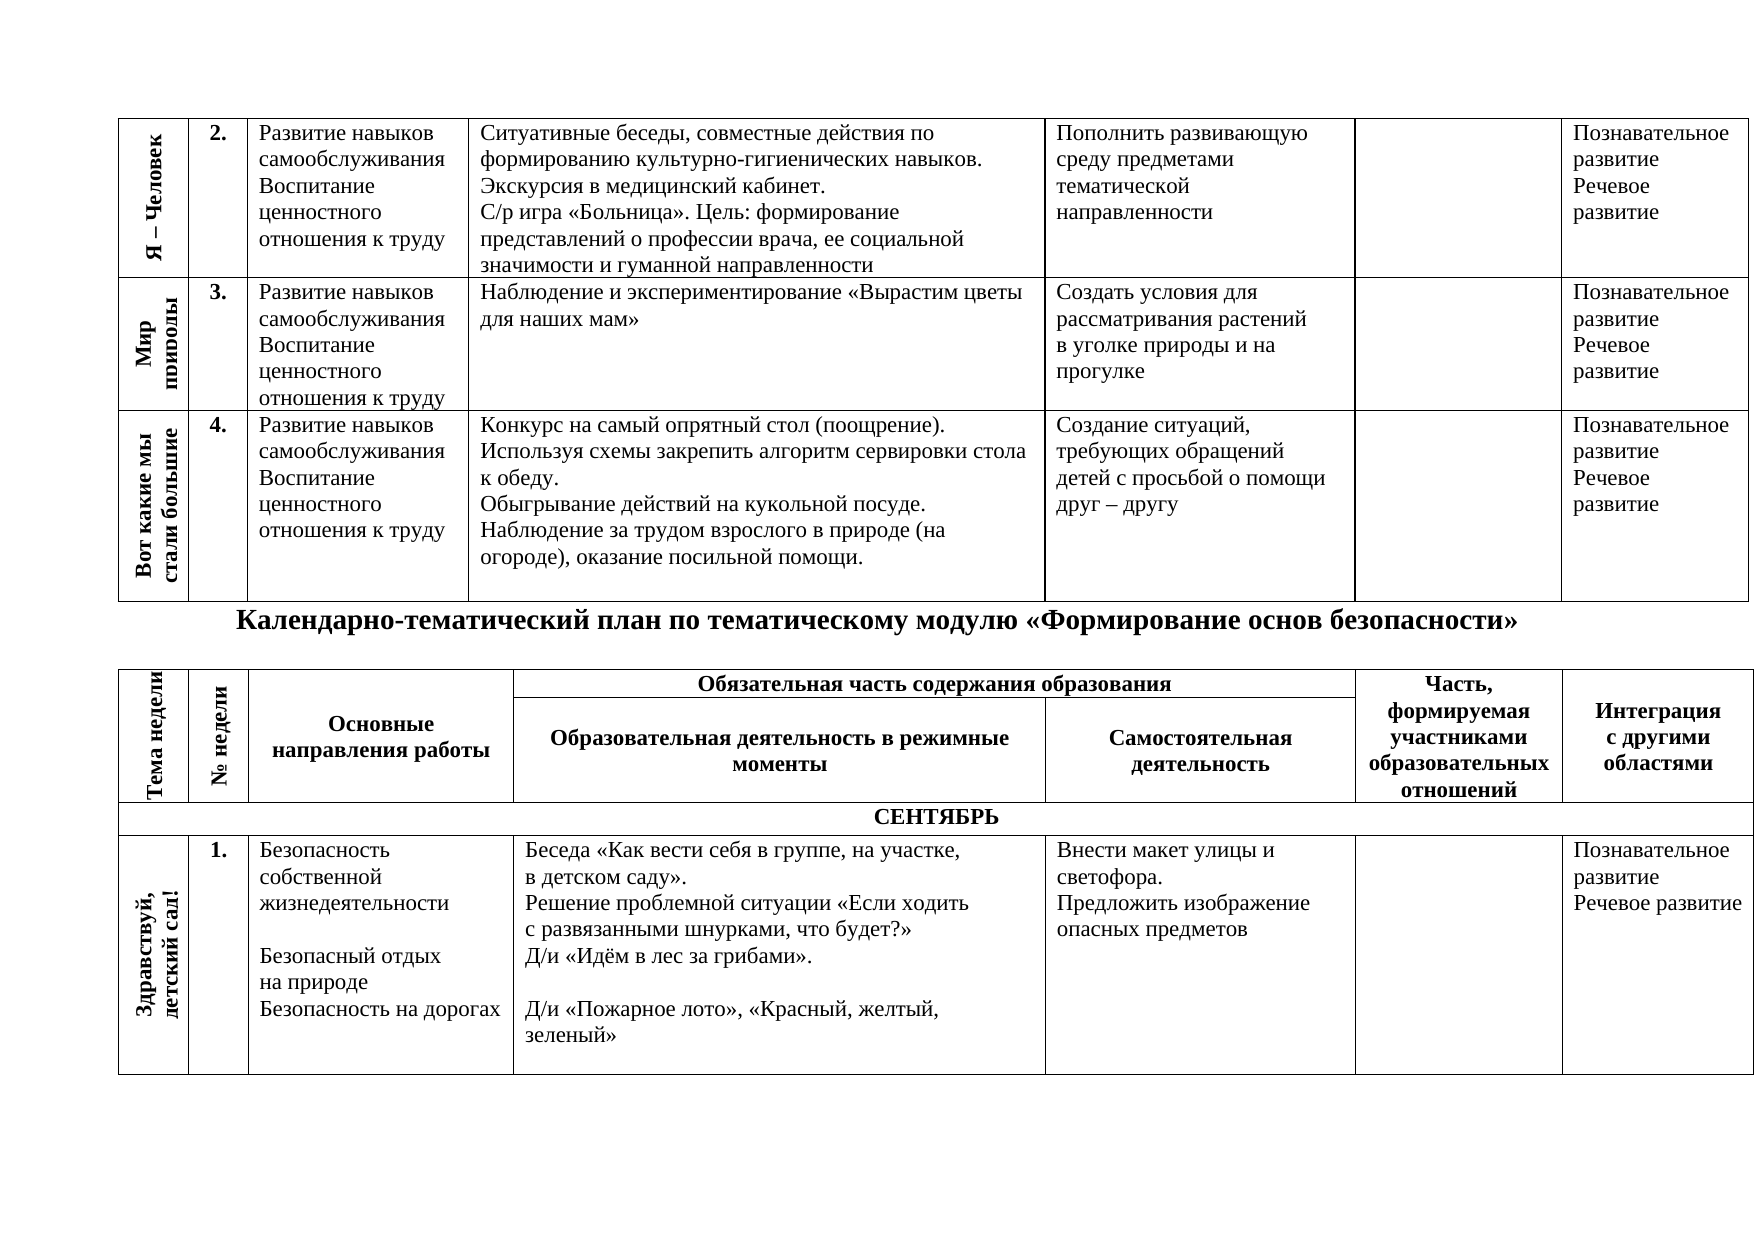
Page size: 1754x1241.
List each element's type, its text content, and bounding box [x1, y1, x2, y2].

table_cell 4. [189, 411, 247, 601]
table_cell Здравствуй, детский сад! [119, 836, 188, 1074]
table_cell Я – Человек [119, 119, 188, 277]
table_cell 1. [189, 836, 248, 1074]
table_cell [1046, 119, 1354, 277]
table_header Обязательная часть содержания образования [514, 670, 1355, 697]
table_cell Образовательная деятельность в режимные моменты [514, 698, 1045, 802]
text Календарно-тематический план по тематическому модулю «Формирование основ безопасности» [118, 602, 1636, 636]
table_cell Наблюдение и экспериментирование «Вырастим цветы для наших мам» [469, 278, 1044, 410]
table_cell Конкурс на самый опрятный стол (поощрение). Используя схемы закрепить алгоритм сервировки стола к обеду. Обыгрывание действий на кукольной посуде. Наблюдение за трудом взрослого в природе (на огороде), оказание посильной помощи. [469, 411, 1044, 601]
table_cell Безопасность собственной жизнедеятельности Безопасный отдых на природе Безопасность на дорогах [249, 836, 513, 1074]
table_cell Беседа «Как вести себя в группе, на участке, в детском саду». Решение проблемной ситуации «Если ходить с развязанными шнурками, что будет?» Д/и «Идём в лес за грибами». Д/и «Пожарное лото», «Красный, желтый, зеленый» [514, 836, 1045, 1074]
table_cell Развитие навыков самообслуживания Воспитание ценностного отношения к труду [248, 411, 468, 601]
table_header Тема недели [119, 670, 188, 802]
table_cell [248, 119, 468, 277]
table_cell Ситуативные беседы, совместные действия по формированию культурно-гигиенических навыков. Экскурсия в медицинский кабинет. С/р игра «Больница». Цель: формирование представлений о профессии врача, ее социальной значимости и гуманной направленности [469, 119, 1044, 277]
table_cell Вот какие мы стали большие [119, 411, 188, 601]
table_cell Внести макет улицы и светофора. Предложить изображение опасных предметов [1046, 836, 1355, 1074]
table_cell Самостоятельная деятельность [1046, 698, 1355, 802]
table_cell [1356, 836, 1562, 1074]
table_cell Познавательное развитие Речевое развитие [1562, 278, 1748, 410]
table_header Часть, формируемая участниками образовательных отношений [1356, 670, 1562, 802]
table_header Интеграция с другими областями [1563, 670, 1753, 802]
table_cell [1356, 119, 1561, 277]
table_header Основные направления работы [249, 670, 513, 802]
table_header № недели [189, 670, 248, 802]
table_cell [1356, 411, 1561, 601]
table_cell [1563, 836, 1753, 1074]
table_cell 2. [189, 119, 247, 277]
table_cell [1562, 119, 1748, 277]
table_cell Мир природы [119, 278, 188, 410]
table_cell [1356, 278, 1561, 410]
table_cell Создать условия для рассматривания растений в уголке природы и на прогулке [1046, 278, 1354, 410]
table_cell СЕНТЯБРЬ [119, 803, 1753, 835]
table_cell 3. [189, 278, 247, 410]
table_cell Познавательное развитие Речевое развитие [1562, 411, 1748, 601]
table_cell Развитие навыков самообслуживания Воспитание ценностного отношения к труду [248, 278, 468, 410]
table_cell Создание ситуаций, требующих обращений детей с просьбой о помощи друг – другу [1046, 411, 1354, 601]
